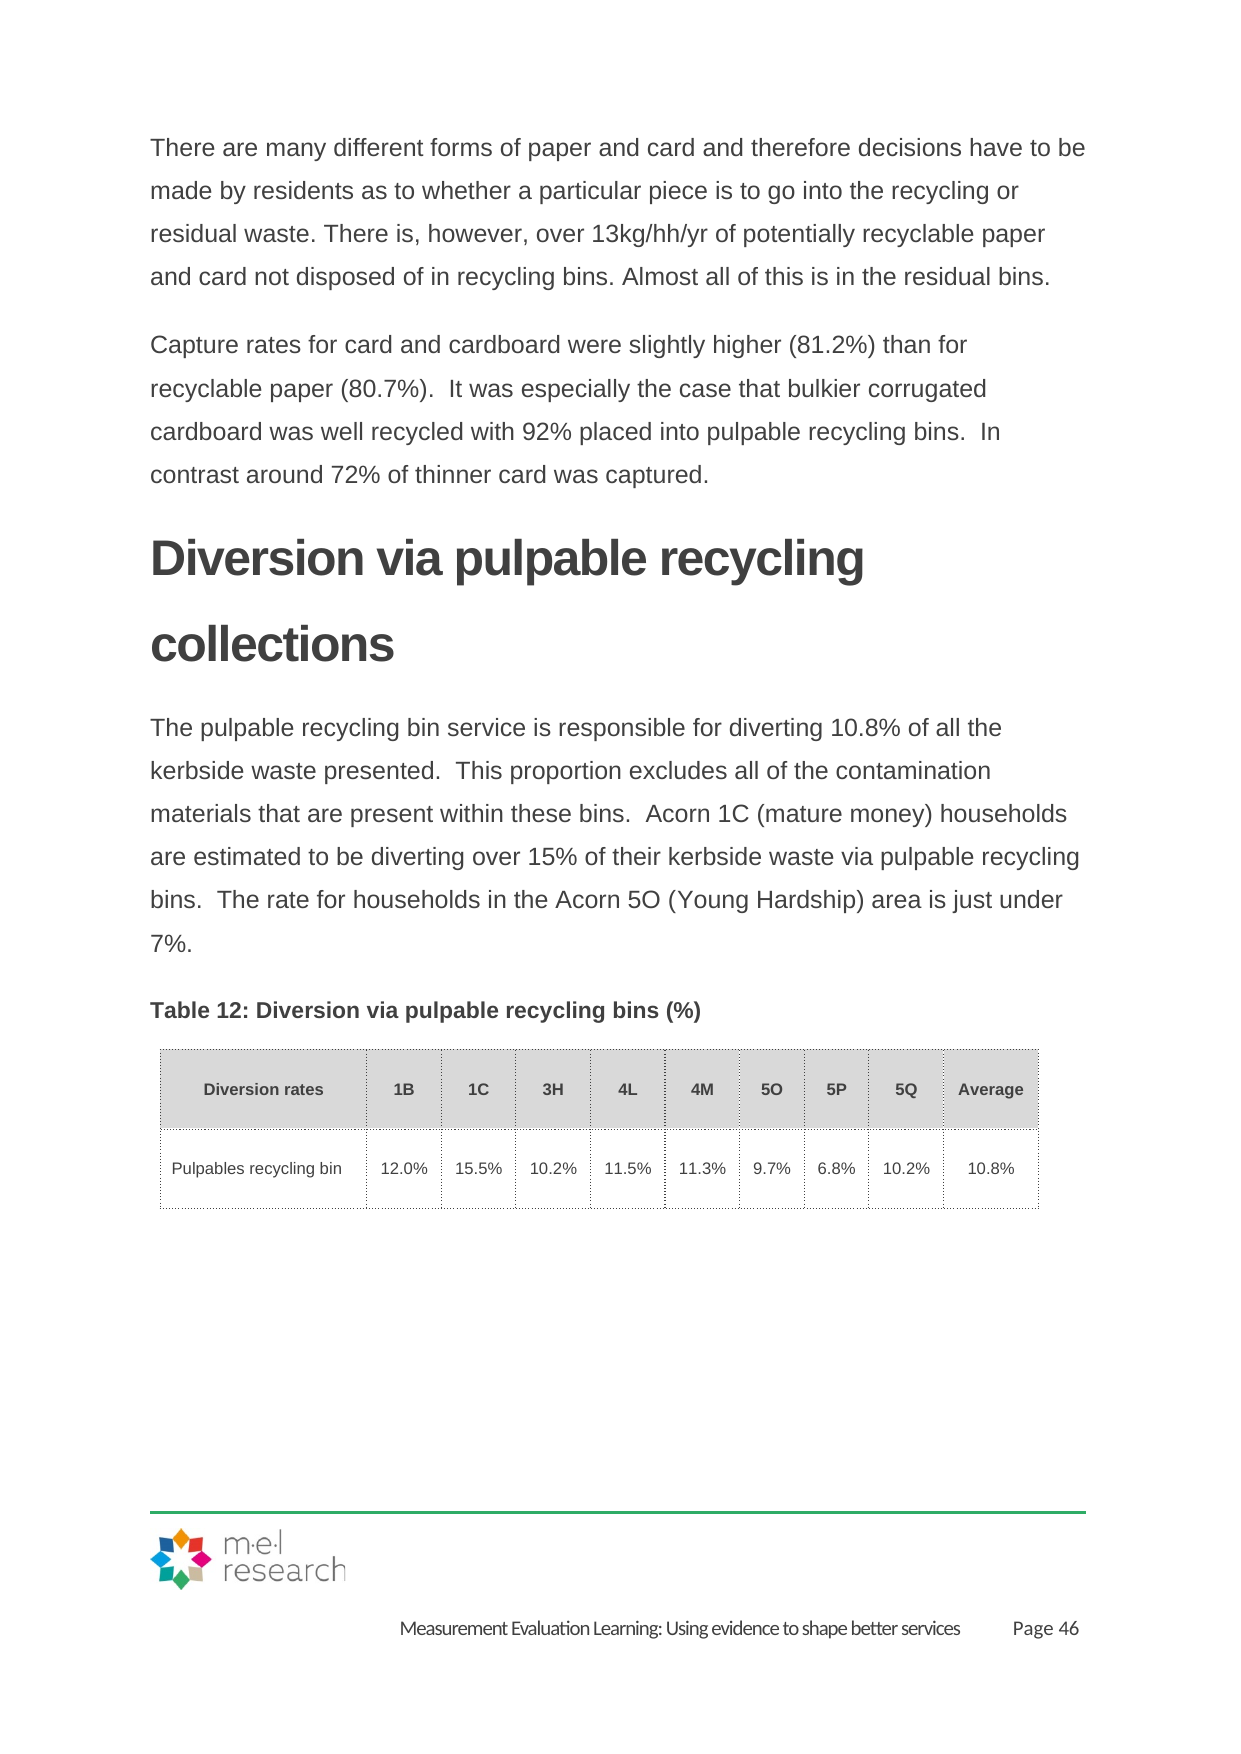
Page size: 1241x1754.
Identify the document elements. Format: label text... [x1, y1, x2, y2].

table_header 1B [367, 1049, 441, 1128]
table_cell 10.2% [869, 1129, 943, 1208]
table_cell 11.3% [665, 1129, 739, 1208]
table_header 3H [516, 1049, 590, 1128]
table_header Average [944, 1049, 1038, 1128]
table_header 4M [665, 1049, 739, 1128]
table_cell 15.5% [441, 1129, 516, 1208]
table_cell 11.5% [590, 1129, 665, 1208]
table_header 5O [740, 1049, 804, 1128]
text There are many different forms of paper and card and therefore decisions have to be made by residents as to whether a particular piece is to go into the recycling or residual waste. There is, however, over 13kg/hh/yr of potentially recyclable paper and card not disposed of in recycling bins. Almost all of this is in the residual bins. [150, 133, 1087, 291]
table_header 5Q [869, 1049, 943, 1128]
table_header 5P [804, 1049, 869, 1128]
table_header 4L [590, 1049, 665, 1128]
table_cell 12.0% [367, 1129, 441, 1208]
table_cell 10.2% [516, 1129, 590, 1208]
picture [150, 1528, 346, 1590]
table_cell 10.8% [944, 1129, 1038, 1208]
text The pulpable recycling bin service is responsible for diverting 10.8% of all the kerbside waste presented. This proportion excludes all of the contamination materials that are present within these bins. Acorn 1C (mature money) households are estimated to be diverting over 15% of their kerbside waste via pulpable recycling bins. The rate for households in the Acorn 5O (Young Hardship) area is just under 7%. [150, 713, 1087, 957]
table_header 1C [441, 1049, 516, 1128]
table_cell 9.7% [740, 1129, 804, 1208]
text Capture rates for card and cardboard were slightly higher (81.2%) than for recyclable paper (80.7%). It was especially the case that bulkier corrugated cardboard was well recycled with 92% placed into pulpable recycling bins. In contrast around 72% of thinner card was captured. [150, 330, 1087, 488]
text Table 12: Diversion via pulpable recycling bins (%) [150, 997, 1087, 1023]
table_header Diversion rates [160, 1049, 367, 1128]
text Diversion via pulpable recycling collections [150, 528, 1087, 672]
table_cell 6.8% [804, 1129, 869, 1208]
table_cell Pulpables recycling bin [160, 1129, 367, 1208]
